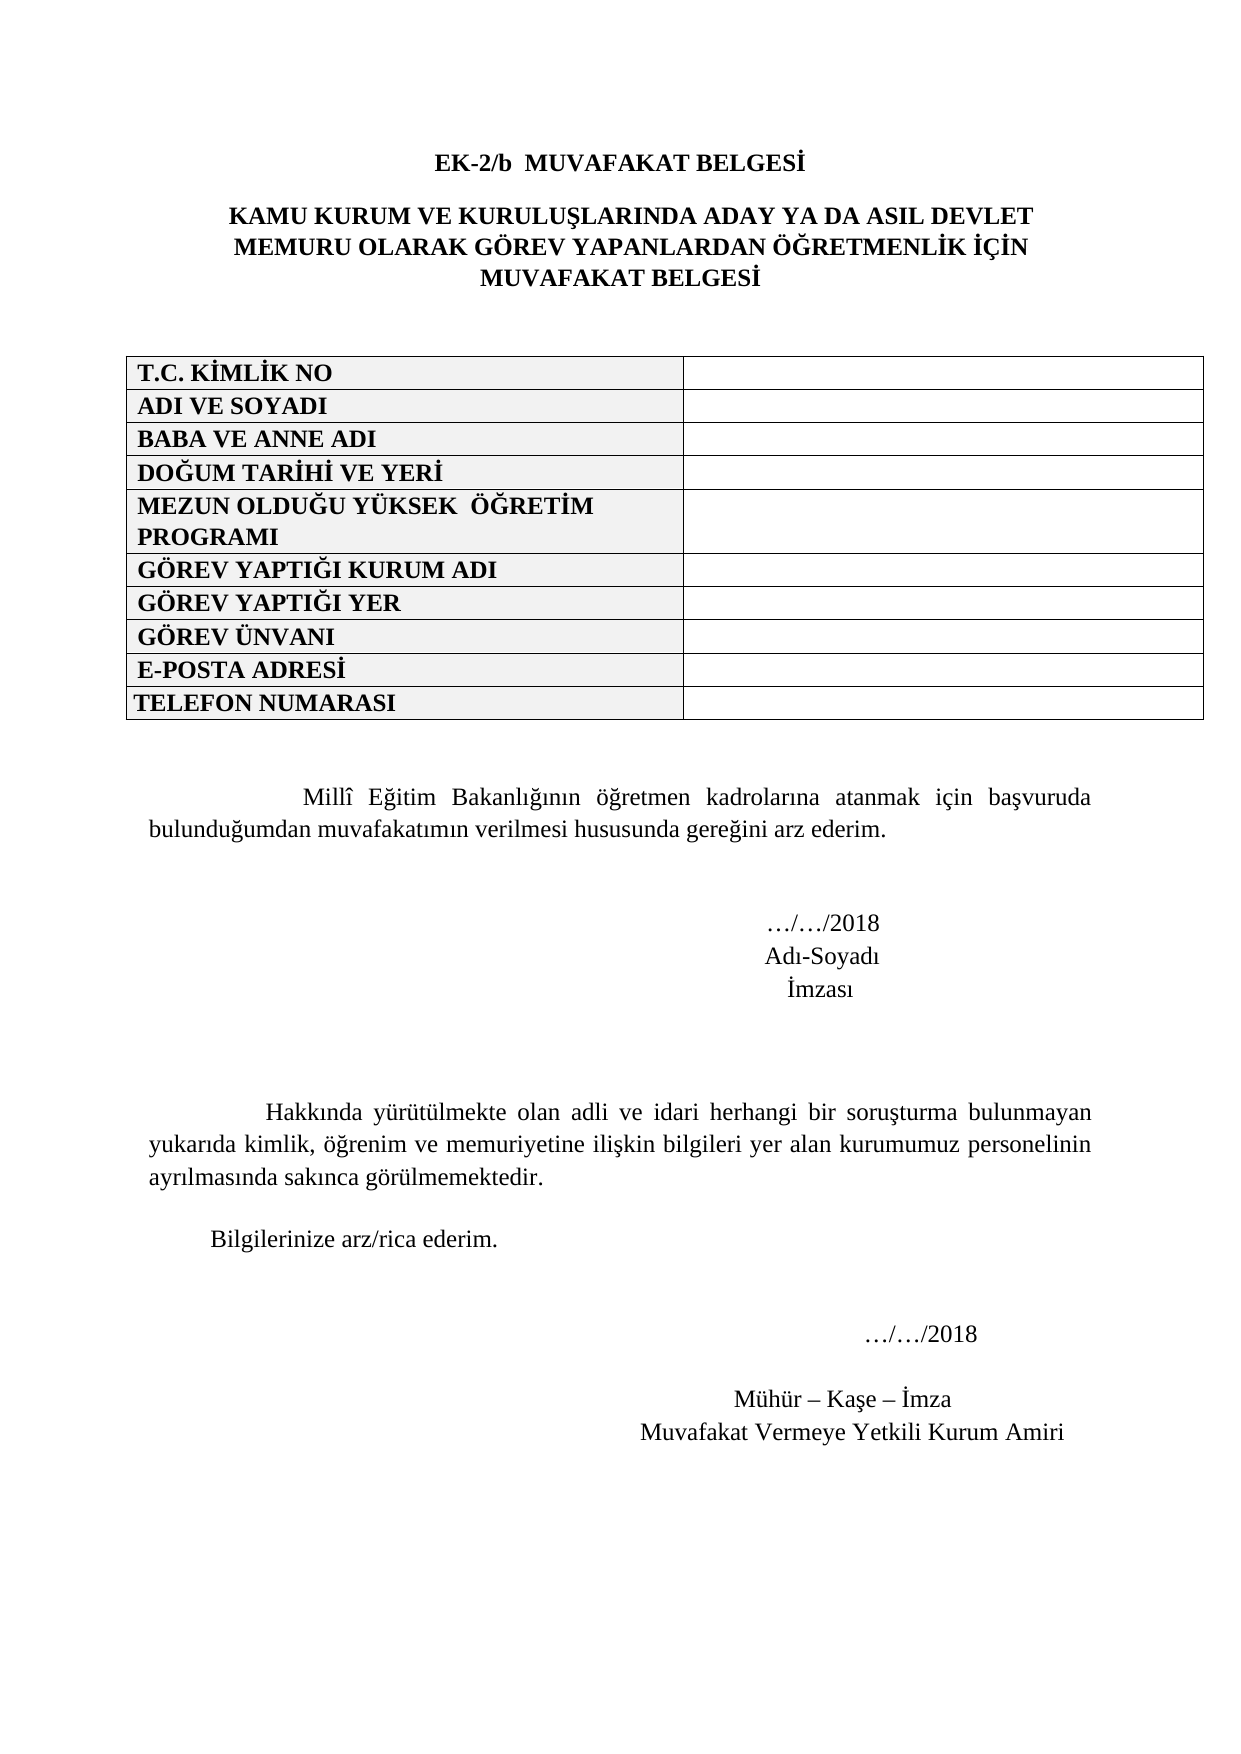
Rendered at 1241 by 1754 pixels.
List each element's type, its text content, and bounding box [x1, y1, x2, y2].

text …/…/2018 [367, 877, 879, 937]
text İmzası [367, 974, 879, 1002]
table_cell [684, 423, 1203, 455]
text Adı-Soyadı [367, 941, 879, 970]
text MUVAFAKAT BELGESİ [148, 263, 1093, 292]
table_cell MEZUN OLDUĞU YÜKSEK ÖĞRETİM PROGRAMI [127, 490, 683, 553]
table_cell [684, 490, 1203, 553]
table_cell TELEFON NUMARASI [127, 687, 683, 719]
table_cell DOĞUM TARİHİ VE YERİ [127, 456, 683, 488]
table_header [684, 357, 1203, 389]
table_cell E-POSTA ADRESİ [127, 654, 683, 686]
text Hakkında yürütülmekte olan adli ve idari herhangi bir soruşturma bulunmayan yukarıda kimlik, öğrenim ve memuriyetine ilişkin bilgileri yer alan kurumumuz personelinin ayrılmasında sakınca görülmemektedir. [148, 1097, 1093, 1190]
table_cell BABA VE ANNE ADI [127, 423, 683, 455]
text KAMU KURUM VE KURULUŞLARINDA ADAY YA DA ASIL DEVLET MEMURU OLARAK GÖREV YAPANLARDAN ÖĞRETMENLİK İÇİN [170, 201, 1093, 261]
text …/…/2018 [207, 1319, 1093, 1348]
table_cell [684, 687, 1203, 719]
table_cell GÖREV ÜNVANI [127, 620, 683, 652]
text Millî Eğitim Bakanlığının öğretmen kadrolarına atanmak için başvuruda bulunduğumdan muvafakatımın verilmesi hususunda gereğini arz ederim. [148, 782, 1093, 843]
table_cell [684, 554, 1203, 586]
text EK-2/b MUVAFAKAT BELGESİ [148, 148, 1092, 176]
table_cell [684, 390, 1203, 422]
table_cell GÖREV YAPTIĞI YER [127, 587, 683, 619]
text Mühür – Kaşe – İmza [177, 1384, 1093, 1413]
table_header T.C. KİMLİK NO [127, 357, 683, 389]
text Bilgilerinize arz/rica ederim. [148, 1224, 1093, 1253]
table_cell [684, 620, 1203, 652]
table_cell GÖREV YAPTIĞI KURUM ADI [127, 554, 683, 586]
text Muvafakat Vermeye Yetkili Kurum Amiri [208, 1417, 1093, 1445]
table_cell [684, 456, 1203, 488]
table_cell [684, 587, 1203, 619]
table_cell ADI VE SOYADI [127, 390, 683, 422]
table_cell [684, 654, 1203, 686]
